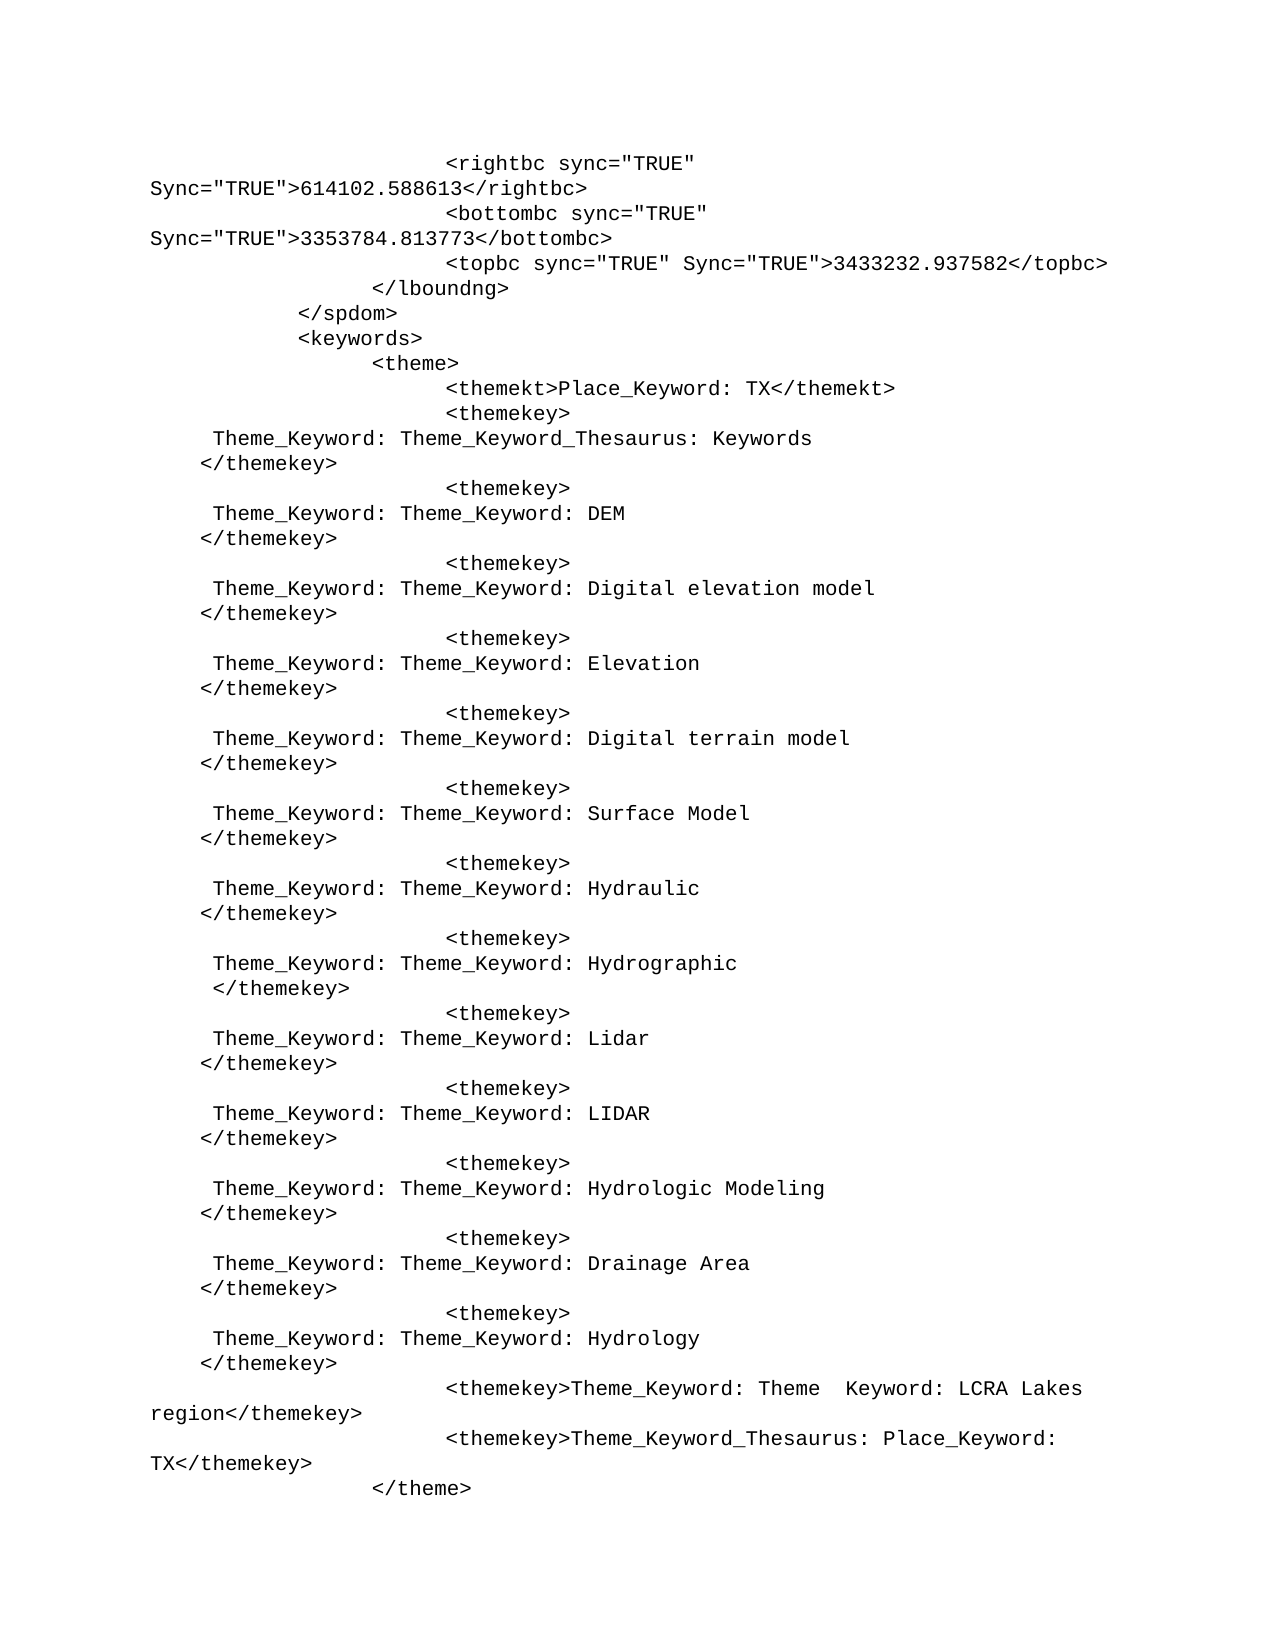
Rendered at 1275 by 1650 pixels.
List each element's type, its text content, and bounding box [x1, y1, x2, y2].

text <themekey> [150, 775, 1125, 800]
text Theme_Keyword: Theme_Keyword: Elevation [150, 650, 1125, 675]
text </themekey> [150, 1125, 1125, 1150]
text <topbc sync="TRUE" Sync="TRUE">3433232.937582</topbc> [150, 250, 1125, 275]
text Theme_Keyword: Theme_Keyword: Hydrology [150, 1325, 1125, 1350]
text Theme_Keyword: Theme_Keyword: Hydraulic [150, 875, 1125, 900]
text <themekey> [150, 850, 1125, 875]
text <themekey> [150, 475, 1125, 500]
text <theme> [150, 350, 1125, 375]
text <themekey> [150, 925, 1125, 950]
text </themekey> [150, 1275, 1125, 1300]
text <themekey> [150, 1000, 1125, 1025]
text <themekt>Place_Keyword: TX</themekt> [150, 375, 1125, 400]
text <bottombc sync="TRUE" Sync="TRUE">3353784.813773</bottombc> [150, 200, 1125, 250]
text </themekey> [150, 900, 1125, 925]
text <themekey> [150, 700, 1125, 725]
text Theme_Keyword: Theme_Keyword: Digital terrain model [150, 725, 1125, 750]
text Theme_Keyword: Theme_Keyword: Hydrologic Modeling [150, 1175, 1125, 1200]
text <themekey> [150, 1225, 1125, 1250]
text <themekey>Theme_Keyword_Thesaurus: Place_Keyword: TX</themekey> [150, 1425, 1125, 1475]
text <themekey> [150, 625, 1125, 650]
text <themekey> [150, 1300, 1125, 1325]
text Theme_Keyword: Theme_Keyword: Digital elevation model [150, 575, 1125, 600]
text </themekey> [150, 975, 1125, 1000]
text Theme_Keyword: Theme_Keyword: Surface Model [150, 800, 1125, 825]
text Theme_Keyword: Theme_Keyword: Drainage Area [150, 1250, 1125, 1275]
text </themekey> [150, 525, 1125, 550]
text <themekey>Theme_Keyword: Theme Keyword: LCRA Lakes region</themekey> [150, 1375, 1125, 1425]
text <keywords> [150, 325, 1125, 350]
text Theme_Keyword: Theme_Keyword_Thesaurus: Keywords [150, 425, 1125, 450]
text </themekey> [150, 1050, 1125, 1075]
text <themekey> [150, 1075, 1125, 1100]
text </spdom> [150, 300, 1125, 325]
text Theme_Keyword: Theme_Keyword: Lidar [150, 1025, 1125, 1050]
text </themekey> [150, 1350, 1125, 1375]
text </themekey> [150, 675, 1125, 700]
text </themekey> [150, 600, 1125, 625]
text <rightbc sync="TRUE" Sync="TRUE">614102.588613</rightbc> [150, 150, 1125, 200]
text <themekey> [150, 1150, 1125, 1175]
text </lboundng> [150, 275, 1125, 300]
text <themekey> [150, 550, 1125, 575]
text </themekey> [150, 1200, 1125, 1225]
text <themekey> [150, 400, 1125, 425]
text </themekey> [150, 750, 1125, 775]
text Theme_Keyword: Theme_Keyword: LIDAR [150, 1100, 1125, 1125]
text </themekey> [150, 450, 1125, 475]
text </themekey> [150, 825, 1125, 850]
text Theme_Keyword: Theme_Keyword: Hydrographic [150, 950, 1125, 975]
text Theme_Keyword: Theme_Keyword: DEM [150, 500, 1125, 525]
text </theme> [150, 1475, 1125, 1500]
